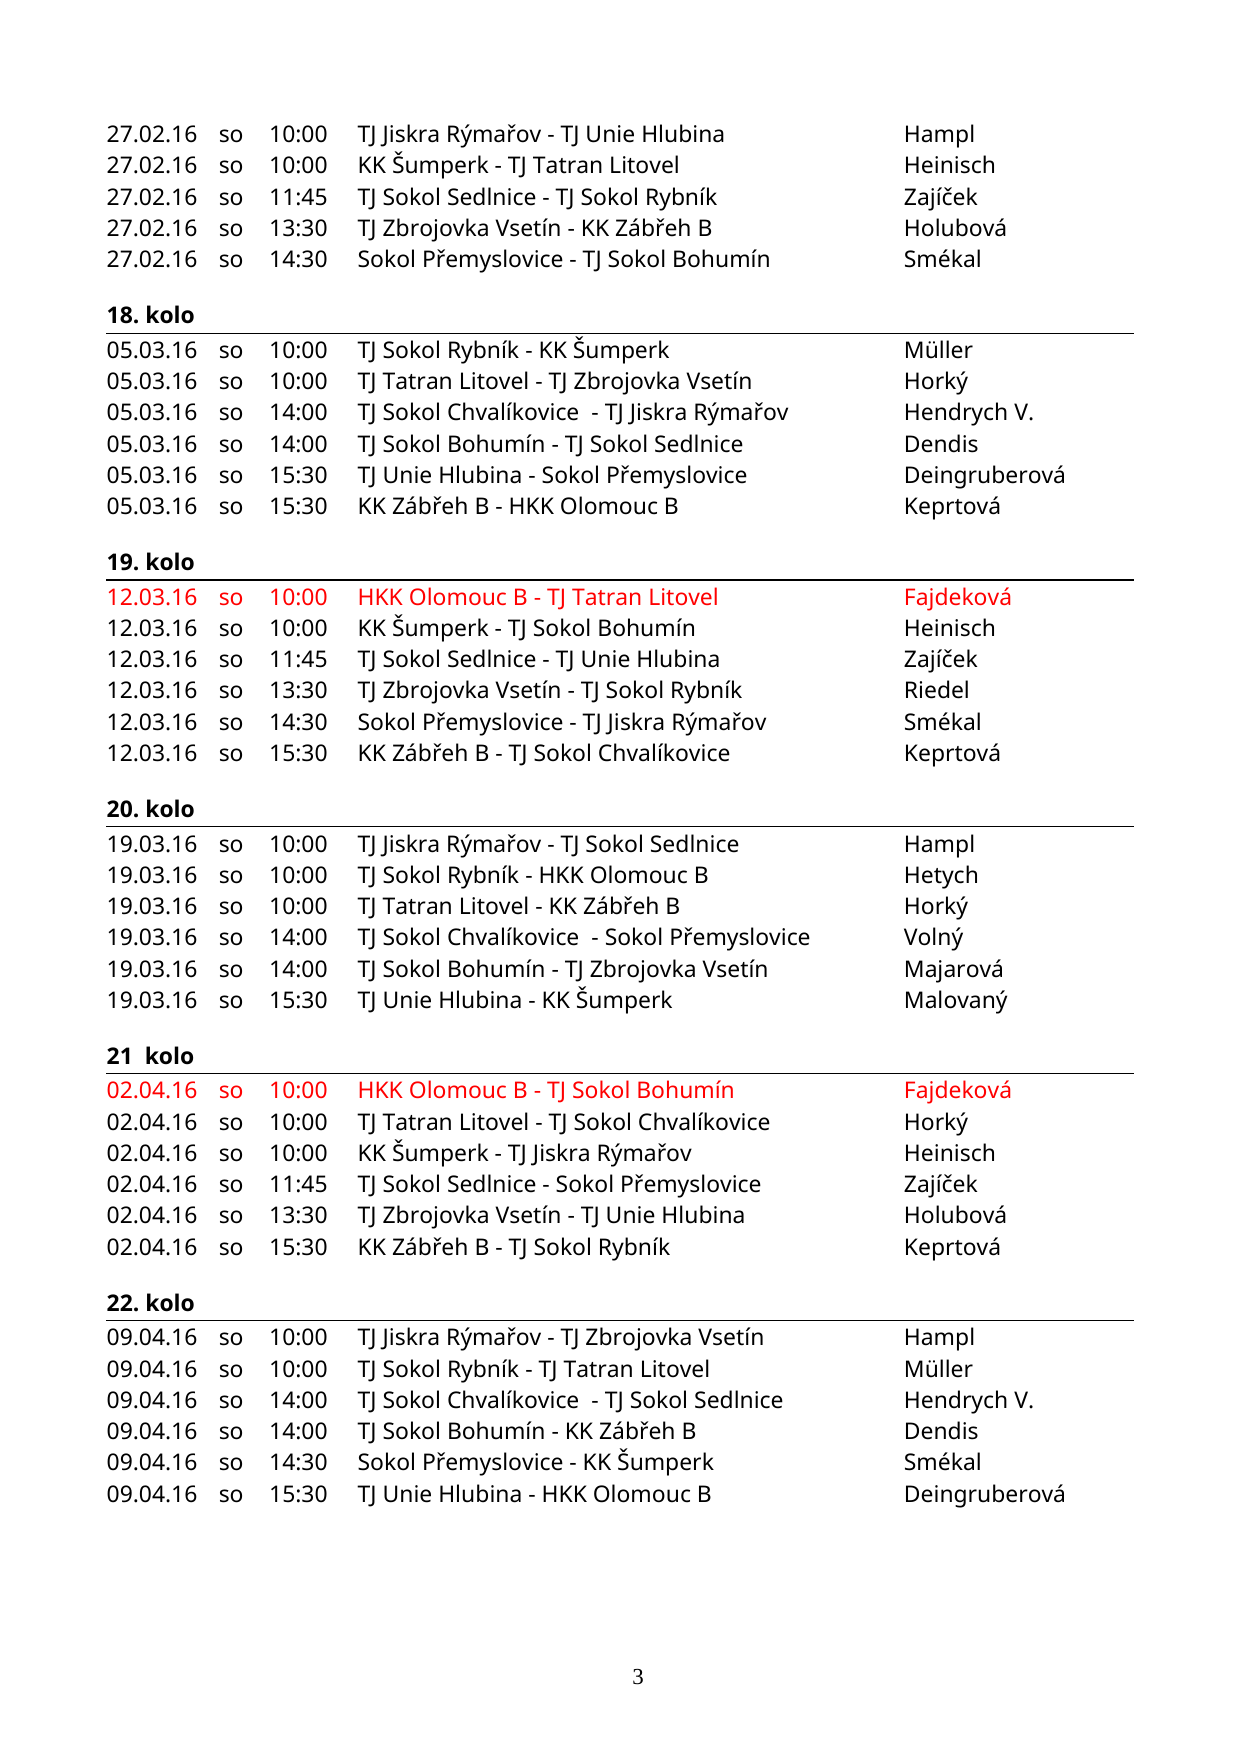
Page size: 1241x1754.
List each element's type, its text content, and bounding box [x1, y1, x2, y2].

text 02.04.16 so 11:45 TJ Sokol Sedlnice - Sokol Přemyslovice Zajíček [106, 1168, 1134, 1199]
text 09.04.16 so 10:00 TJ Sokol Rybník - TJ Tatran Litovel Müller [106, 1352, 1134, 1384]
text 12.03.16 so 14:30 Sokol Přemyslovice - TJ Jiskra Rýmařov Smékal [106, 706, 1134, 737]
text 18. kolo [106, 299, 1134, 333]
text 09.04.16 so 14:00 TJ Sokol Bohumín - KK Zábřeh B Dendis [106, 1415, 1134, 1446]
text 22. kolo [106, 1287, 1134, 1320]
text 19.03.16 so 10:00 TJ Tatran Litovel - KK Zábřeh B Horký [106, 890, 1134, 921]
text 09.04.16 so 14:30 Sokol Přemyslovice - KK Šumperk Smékal [106, 1446, 1134, 1477]
text 05.03.16 so 14:00 TJ Sokol Chvalíkovice - TJ Jiskra Rýmařov Hendrych V. [106, 396, 1134, 427]
text 21 kolo [106, 1040, 1134, 1073]
text 27.02.16 so 13:30 TJ Zbrojovka Vsetín - KK Zábřeh B Holubová [106, 212, 1134, 243]
text 02.04.16 so 10:00 KK Šumperk - TJ Jiskra Rýmařov Heinisch [106, 1137, 1134, 1168]
text 20. kolo [106, 793, 1134, 826]
text 12.03.16 so 10:00 KK Šumperk - TJ Sokol Bohumín Heinisch [106, 612, 1134, 643]
text 27.02.16 so 10:00 KK Šumperk - TJ Tatran Litovel Heinisch [106, 149, 1134, 181]
text 09.04.16 so 15:30 TJ Unie Hlubina - HKK Olomouc B Deingruberová [106, 1477, 1134, 1509]
text 09.04.16 so 10:00 TJ Jiskra Rýmařov - TJ Zbrojovka Vsetín Hampl [106, 1321, 1134, 1352]
text 27.02.16 so 11:45 TJ Sokol Sedlnice - TJ Sokol Rybník Zajíček [106, 181, 1134, 212]
text 02.04.16 so 10:00 TJ Tatran Litovel - TJ Sokol Chvalíkovice Horký [106, 1106, 1134, 1137]
text 27.02.16 so 10:00 TJ Jiskra Rýmařov - TJ Unie Hlubina Hampl [106, 118, 1134, 149]
text 05.03.16 so 14:00 TJ Sokol Bohumín - TJ Sokol Sedlnice Dendis [106, 427, 1134, 459]
text 05.03.16 so 15:30 KK Zábřeh B - HKK Olomouc B Keprtová [106, 490, 1134, 521]
text 12.03.16 so 15:30 KK Zábřeh B - TJ Sokol Chvalíkovice Keprtová [106, 737, 1134, 768]
text 12.03.16 so 10:00 HKK Olomouc B - TJ Tatran Litovel Fajdeková [106, 581, 1134, 612]
text 05.03.16 so 10:00 TJ Tatran Litovel - TJ Zbrojovka Vsetín Horký [106, 365, 1134, 396]
text 02.04.16 so 10:00 HKK Olomouc B - TJ Sokol Bohumín Fajdeková [106, 1074, 1134, 1106]
text 05.03.16 so 15:30 TJ Unie Hlubina - Sokol Přemyslovice Deingruberová [106, 459, 1134, 490]
text 19.03.16 so 14:00 TJ Sokol Bohumín - TJ Zbrojovka Vsetín Majarová [106, 952, 1134, 984]
text 19.03.16 so 14:00 TJ Sokol Chvalíkovice - Sokol Přemyslovice Volný [106, 921, 1134, 952]
text 12.03.16 so 13:30 TJ Zbrojovka Vsetín - TJ Sokol Rybník Riedel [106, 674, 1134, 706]
text 12.03.16 so 11:45 TJ Sokol Sedlnice - TJ Unie Hlubina Zajíček [106, 643, 1134, 674]
text 02.04.16 so 15:30 KK Zábřeh B - TJ Sokol Rybník Keprtová [106, 1231, 1134, 1262]
text 05.03.16 so 10:00 TJ Sokol Rybník - KK Šumperk Müller [106, 334, 1134, 365]
text 19. kolo [106, 546, 1134, 579]
text 19.03.16 so 10:00 TJ Sokol Rybník - HKK Olomouc B Hetych [106, 859, 1134, 890]
text 19.03.16 so 10:00 TJ Jiskra Rýmařov - TJ Sokol Sedlnice Hampl [106, 827, 1134, 859]
text 02.04.16 so 13:30 TJ Zbrojovka Vsetín - TJ Unie Hlubina Holubová [106, 1199, 1134, 1231]
text 27.02.16 so 14:30 Sokol Přemyslovice - TJ Sokol Bohumín Smékal [106, 243, 1134, 274]
text 09.04.16 so 14:00 TJ Sokol Chvalíkovice - TJ Sokol Sedlnice Hendrych V. [106, 1384, 1134, 1415]
text 19.03.16 so 15:30 TJ Unie Hlubina - KK Šumperk Malovaný [106, 984, 1134, 1015]
